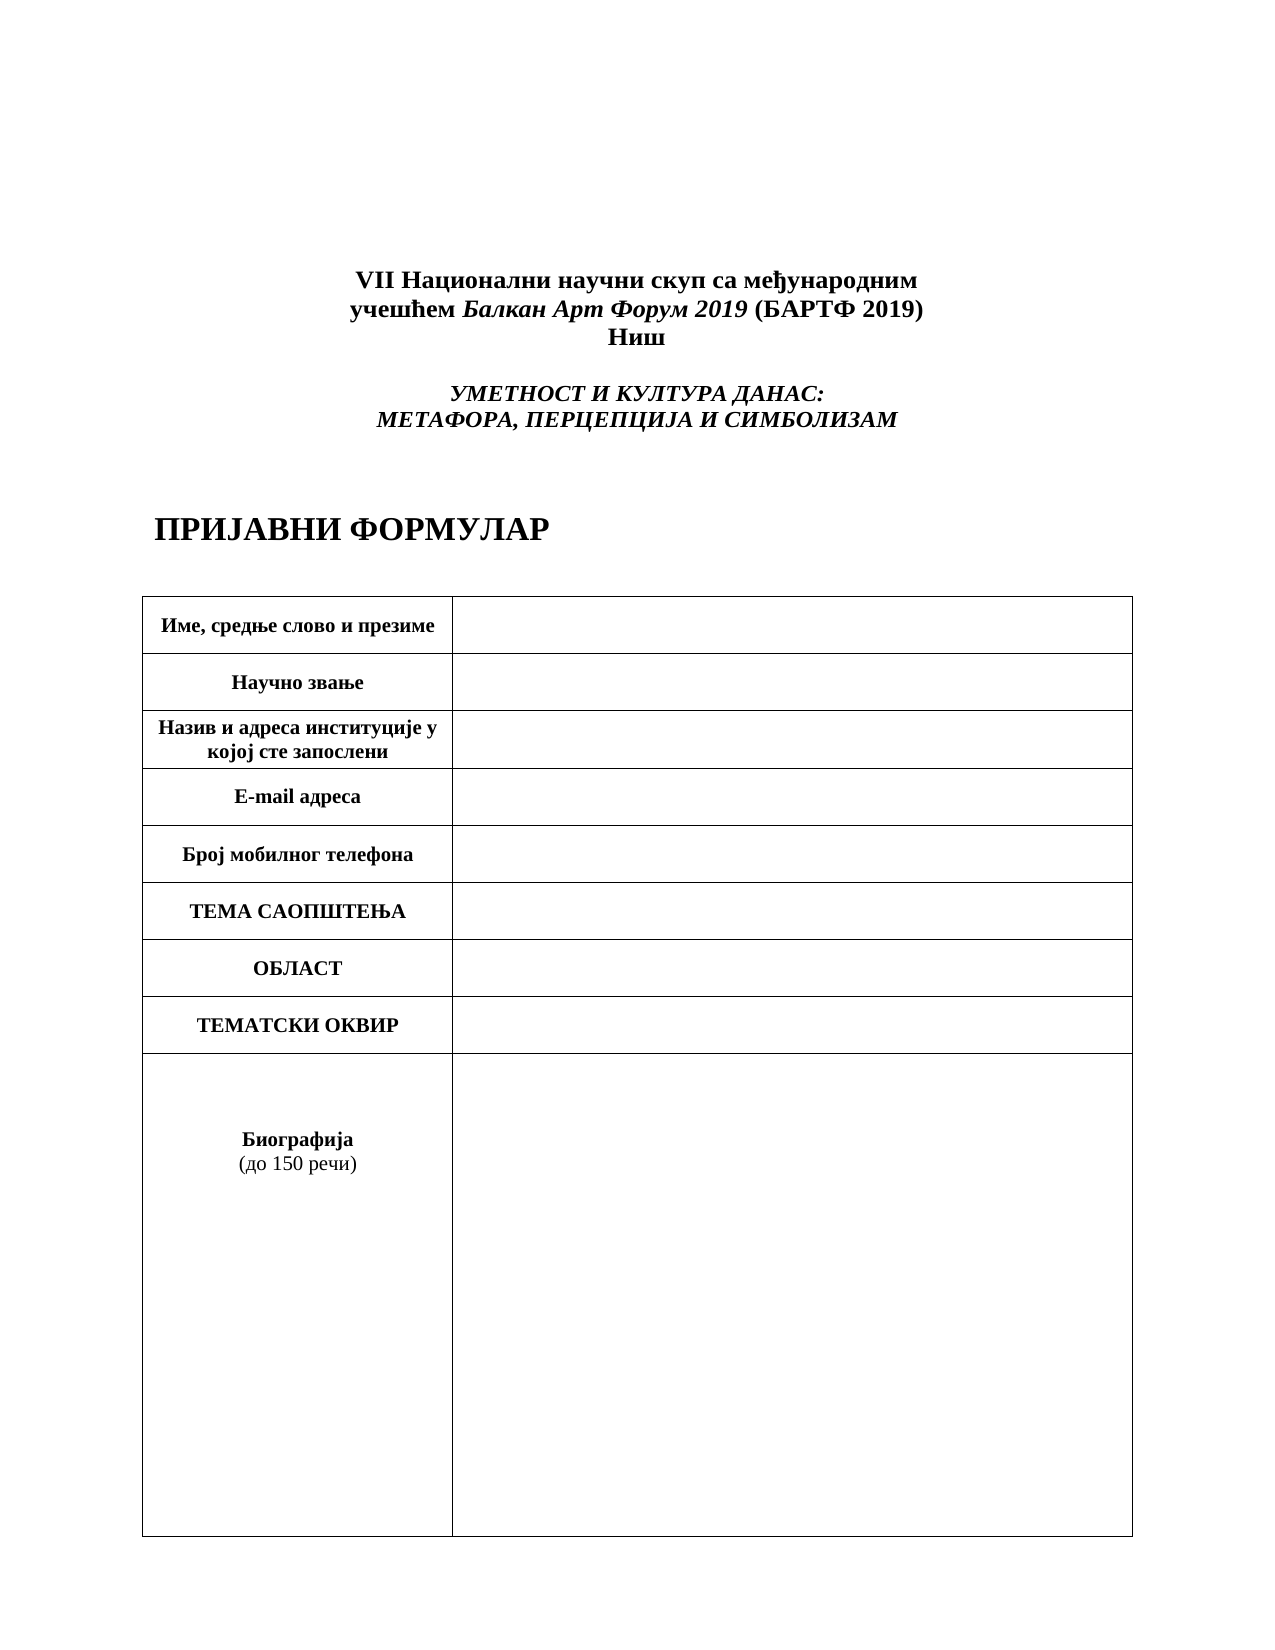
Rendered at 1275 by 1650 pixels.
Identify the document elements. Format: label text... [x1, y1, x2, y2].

table_cell Број мобилног телефона [143, 826, 452, 882]
table_cell E-mail адреса [143, 769, 452, 824]
table_cell ТЕМА САОПШТЕЊА [143, 883, 452, 939]
table_cell [453, 711, 1132, 767]
table_cell Назив и адреса институције у којој сте запослени [143, 711, 452, 767]
text ПРИЈАВНИ ФОРМУЛАР [154, 509, 1121, 548]
table_cell [453, 826, 1132, 882]
text МЕТАФОРА, ПЕРЦЕПЦИЈА И СИМБОЛИЗАМ [334, 406, 940, 433]
table_cell Научно звање [143, 654, 452, 710]
table_cell [453, 883, 1132, 939]
table_cell [453, 654, 1132, 710]
table_header Име, средње слово и презиме [143, 597, 452, 653]
table_cell [453, 769, 1132, 824]
table_cell ТЕМАТСКИ ОКВИР [143, 997, 452, 1053]
table_cell Биографија (до 150 речи) [143, 1054, 452, 1536]
table_cell [453, 940, 1132, 996]
table_cell [453, 1054, 1132, 1536]
text УМЕТНОСТ И КУЛТУРА ДАНАС: [334, 380, 940, 406]
subtitle VII Национални научни скуп са међународним учешћем Балкан Арт Форум 2019 (БАРТФ 2019) Ниш [334, 265, 939, 351]
table_cell ОБЛАСТ [143, 940, 452, 996]
table_header [453, 597, 1132, 653]
table_cell [453, 997, 1132, 1053]
